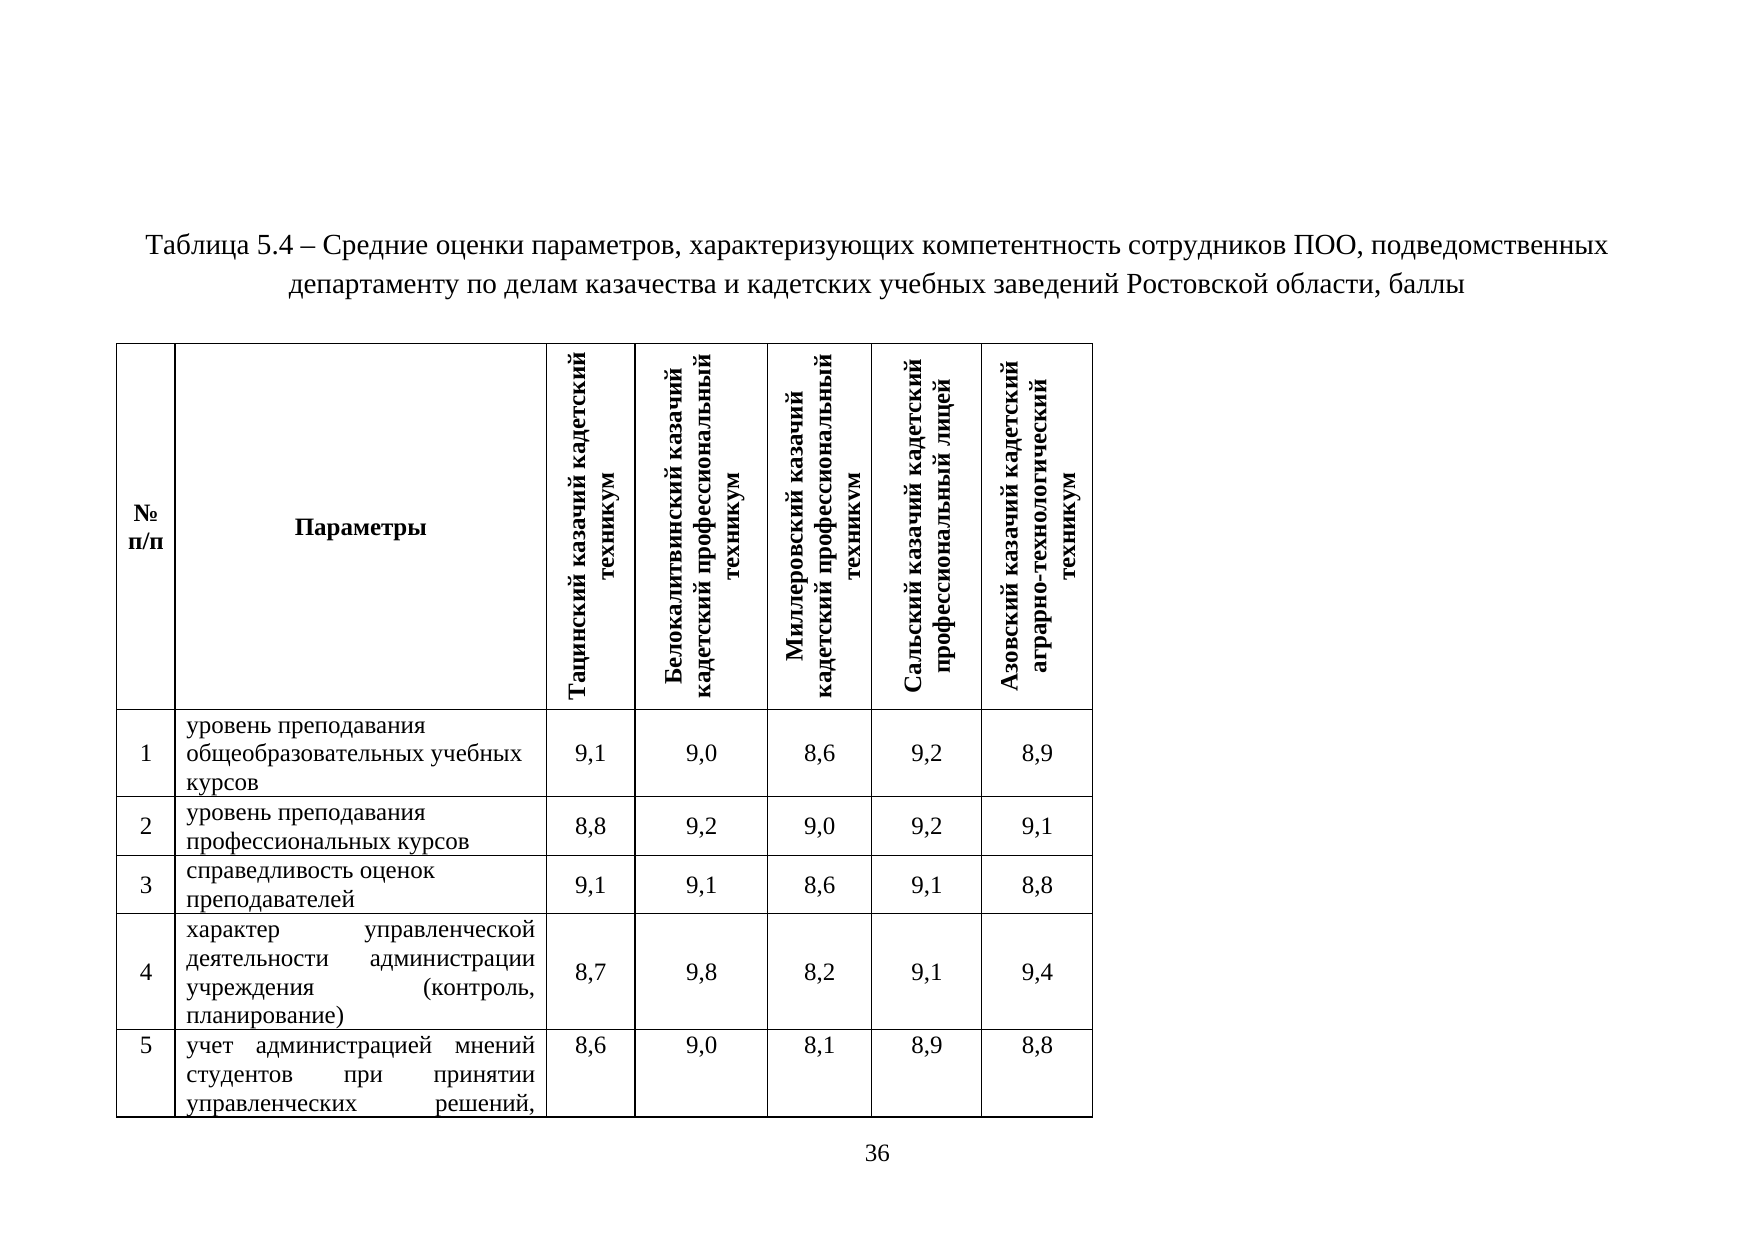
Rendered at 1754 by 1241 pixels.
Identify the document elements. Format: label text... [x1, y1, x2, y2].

table_cell 8,8 [982, 856, 1092, 913]
table_cell уровень преподавания общеобразовательных учебных курсов [176, 710, 546, 796]
table_cell 8,9 [872, 1030, 981, 1116]
table_cell 8,7 [547, 914, 634, 1029]
table_header Параметры [176, 344, 546, 709]
table_cell характер управленческой деятельности администрации учреждения (контроль, планирование) [176, 914, 546, 1029]
table_cell 9,1 [547, 856, 634, 913]
table_cell 9,0 [636, 710, 767, 796]
table_cell 9,0 [636, 1030, 767, 1116]
table_cell 9,1 [636, 856, 767, 913]
table_header Миллеровский казачий кадетский профессиональный техникум [768, 344, 871, 709]
table_cell 8,2 [768, 914, 871, 1029]
table_cell 9,2 [636, 797, 767, 854]
table_cell 8,6 [768, 856, 871, 913]
table_cell 9,4 [982, 914, 1092, 1029]
table_cell 8,8 [547, 797, 634, 854]
table_cell 9,1 [547, 710, 634, 796]
table_cell 9,1 [982, 797, 1092, 854]
table_cell 3 [117, 856, 174, 913]
text Таблица 5.4 – Средние оценки параметров, характеризующих компетентность сотрудников ПОО, подведомственных департаменту по делам казачества и кадетских учебных заведений Ростовской области, баллы [118, 227, 1636, 299]
table_cell 9,0 [768, 797, 871, 854]
table_cell 9,8 [636, 914, 767, 1029]
table_cell 9,1 [872, 914, 981, 1029]
table_cell 8,6 [768, 710, 871, 796]
table_cell 9,2 [872, 797, 981, 854]
table_header № п/п [117, 344, 174, 709]
table_cell 2 [117, 797, 174, 854]
table_cell 9,2 [872, 710, 981, 796]
table_cell 5 [117, 1030, 174, 1116]
table_cell 9,1 [872, 856, 981, 913]
table_cell 4 [117, 914, 174, 1029]
table_cell 8,9 [982, 710, 1092, 796]
table_header Тацинский казачий кадетский техникум [547, 344, 634, 709]
table_header Азовский казачий кадетский аграрно-технологический техникум [982, 344, 1092, 709]
table_header Сальский казачий кадетский профессиональный лицей [872, 344, 981, 709]
table_cell 8,6 [547, 1030, 634, 1116]
table_cell 8,8 [982, 1030, 1092, 1116]
table_cell уровень преподавания профессиональных курсов [176, 797, 546, 854]
table_cell справедливость оценок преподавателей [176, 856, 546, 913]
table_cell 8,1 [768, 1030, 871, 1116]
table_cell 1 [117, 710, 174, 796]
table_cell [176, 1030, 546, 1116]
table_header Белокалитвинский казачий кадетский профессиональный техникум [636, 344, 767, 709]
